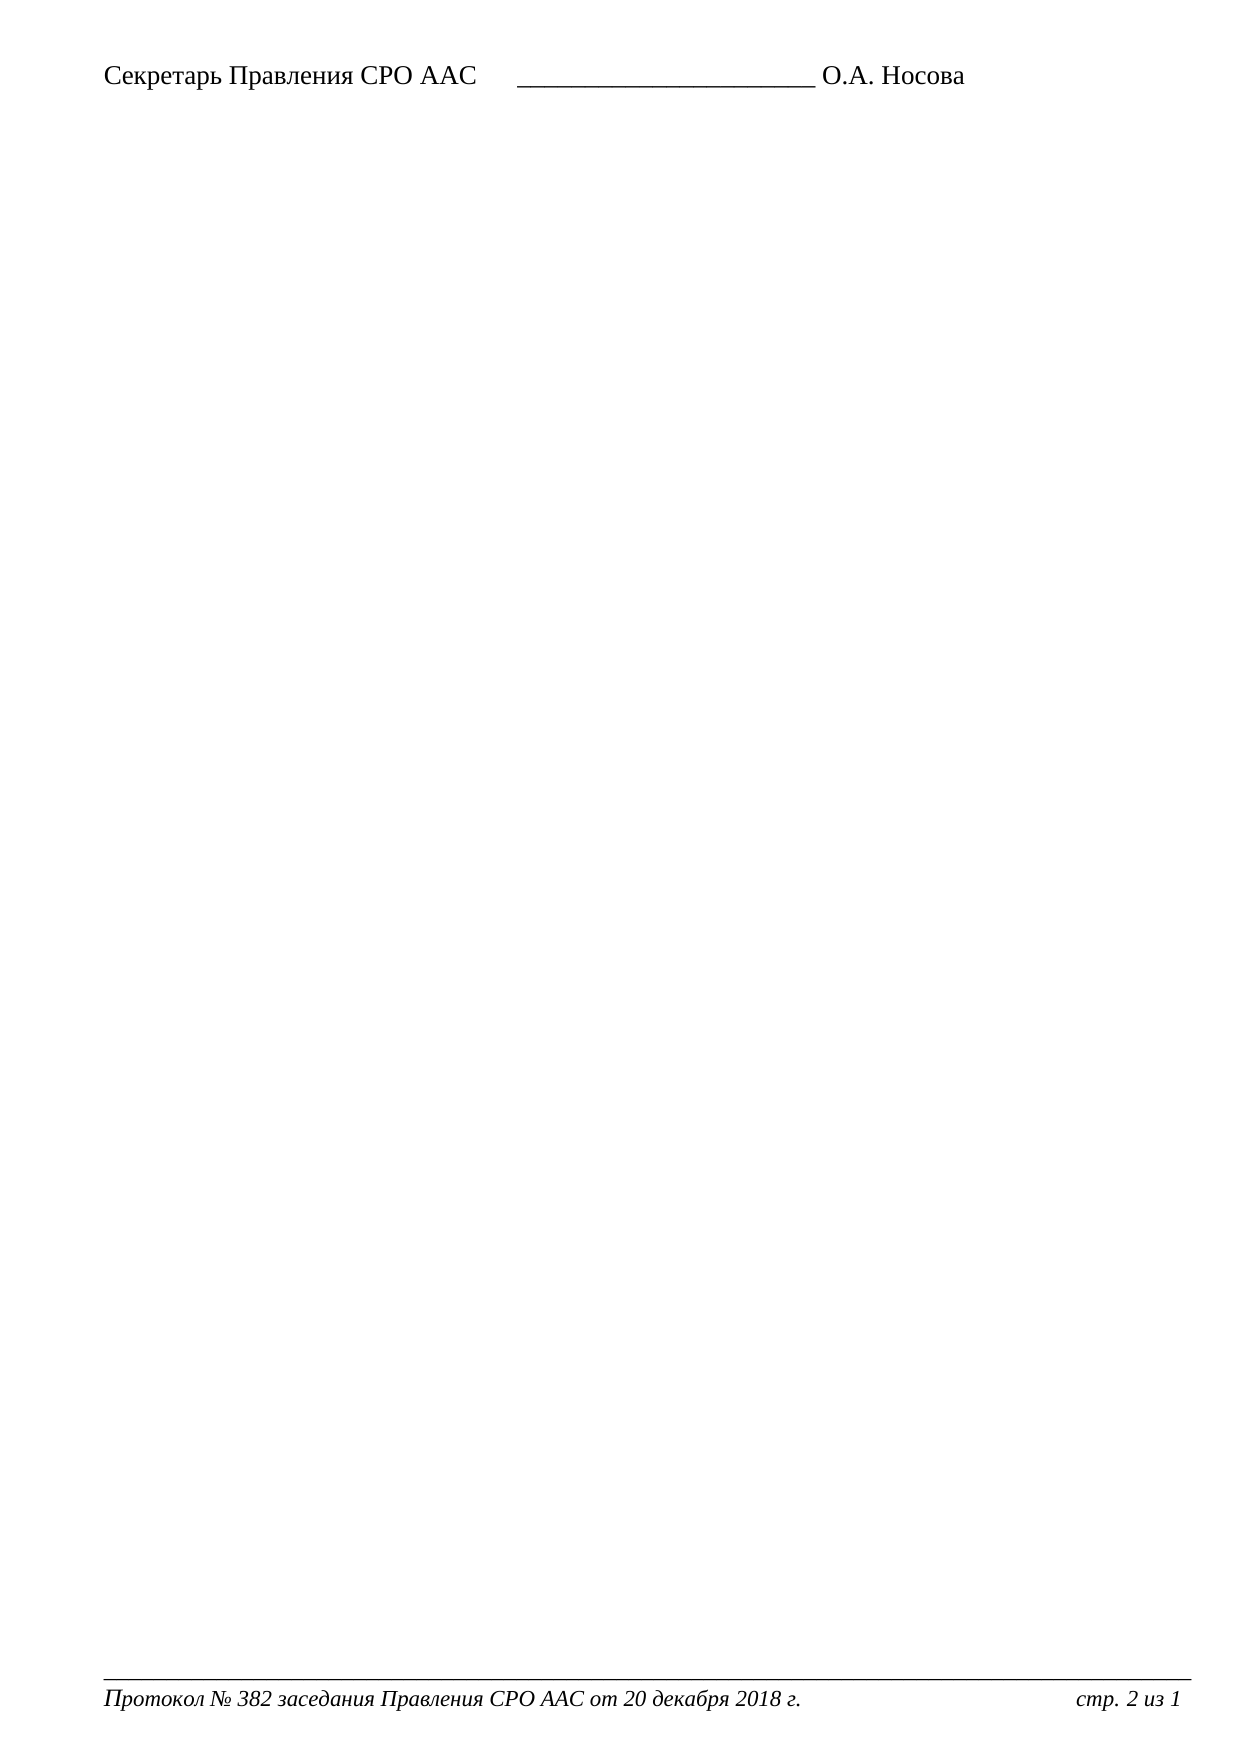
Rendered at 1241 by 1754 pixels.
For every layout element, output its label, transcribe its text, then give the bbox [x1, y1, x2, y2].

text Секретарь Правления СРО ААС ______________________ О.А. Носова [103, 59, 1196, 90]
